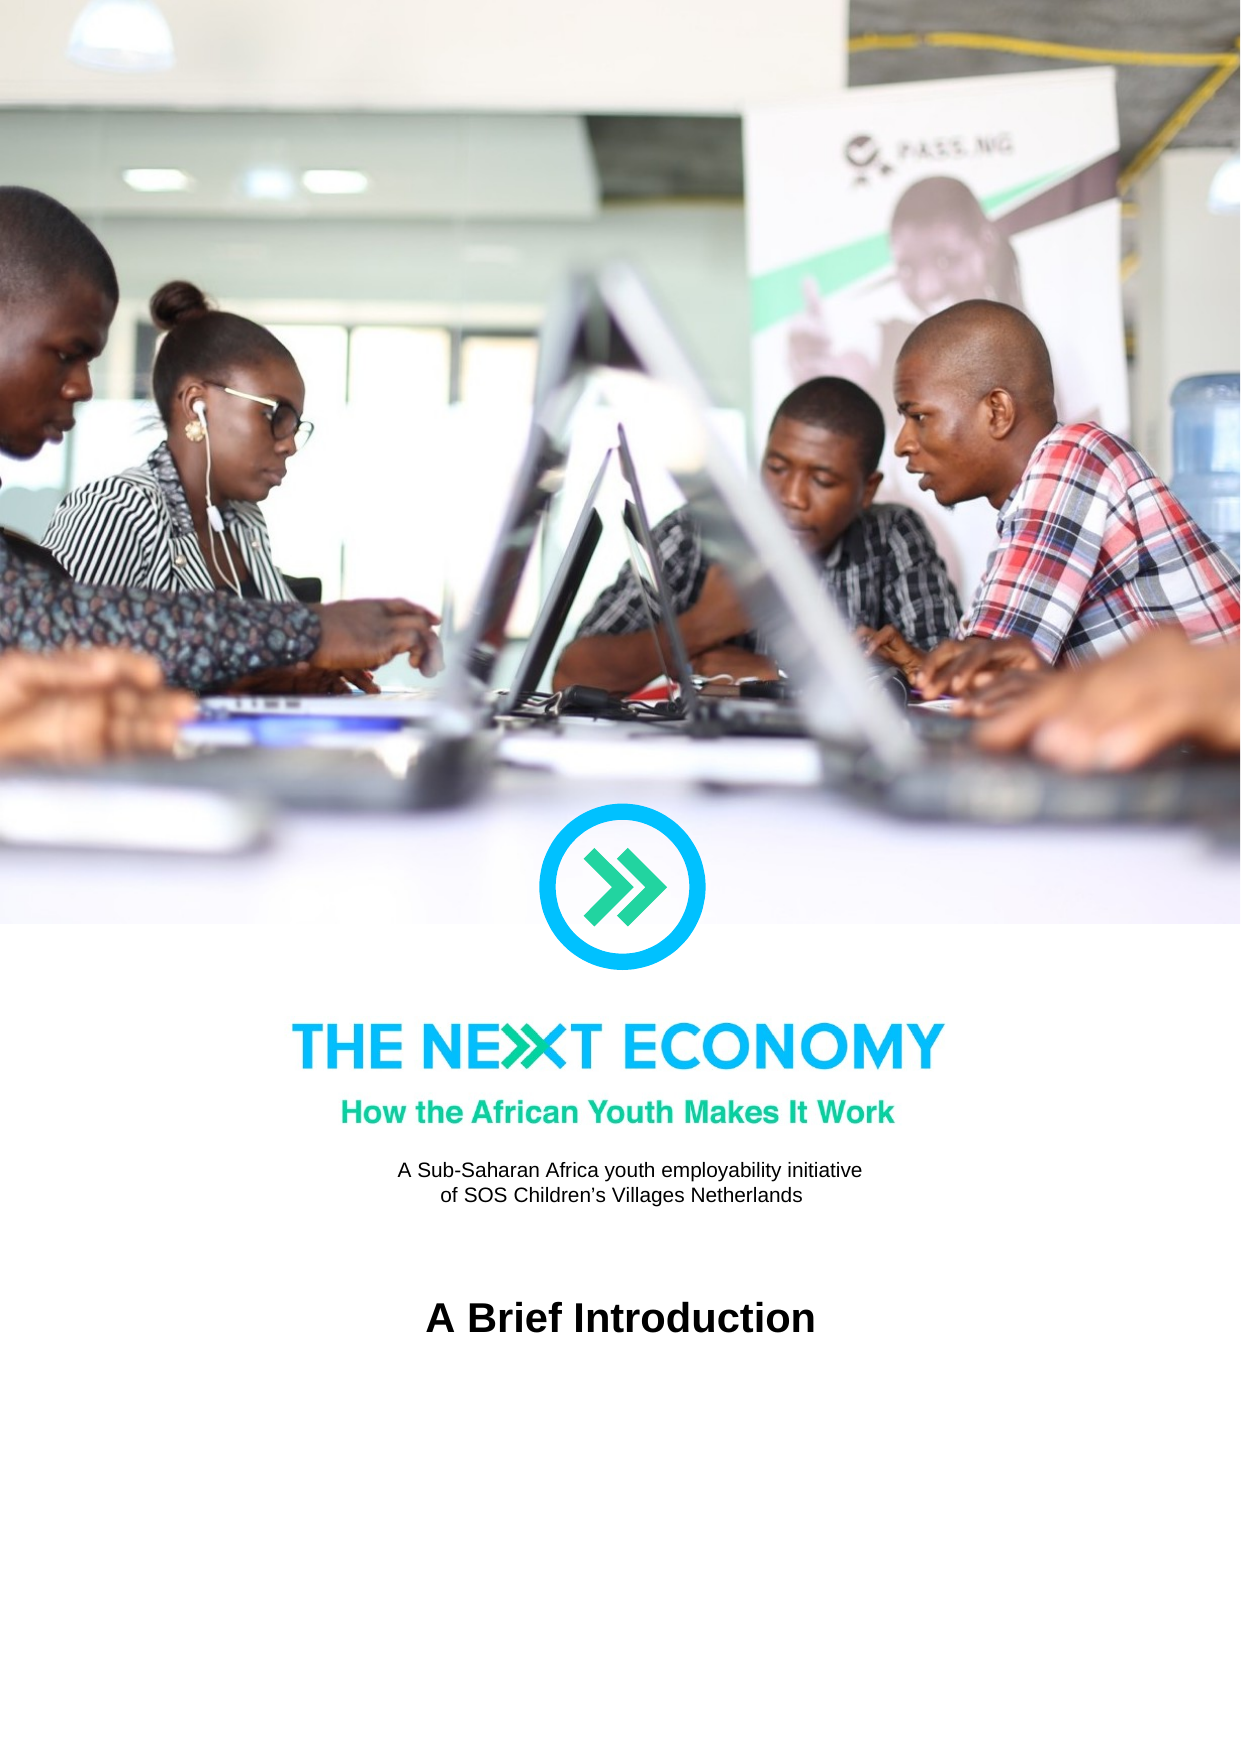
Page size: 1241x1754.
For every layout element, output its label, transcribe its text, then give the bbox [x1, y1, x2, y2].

text of SOS Children’s Villages Netherlands [376, 1183, 867, 1207]
picture [556, 821, 689, 924]
text A Sub-Saharan Africa youth employability initiative [397, 1158, 1105, 1182]
picture [0, 0, 1241, 924]
text A Brief Introduction [374, 1293, 867, 1341]
picture [284, 1016, 950, 1126]
